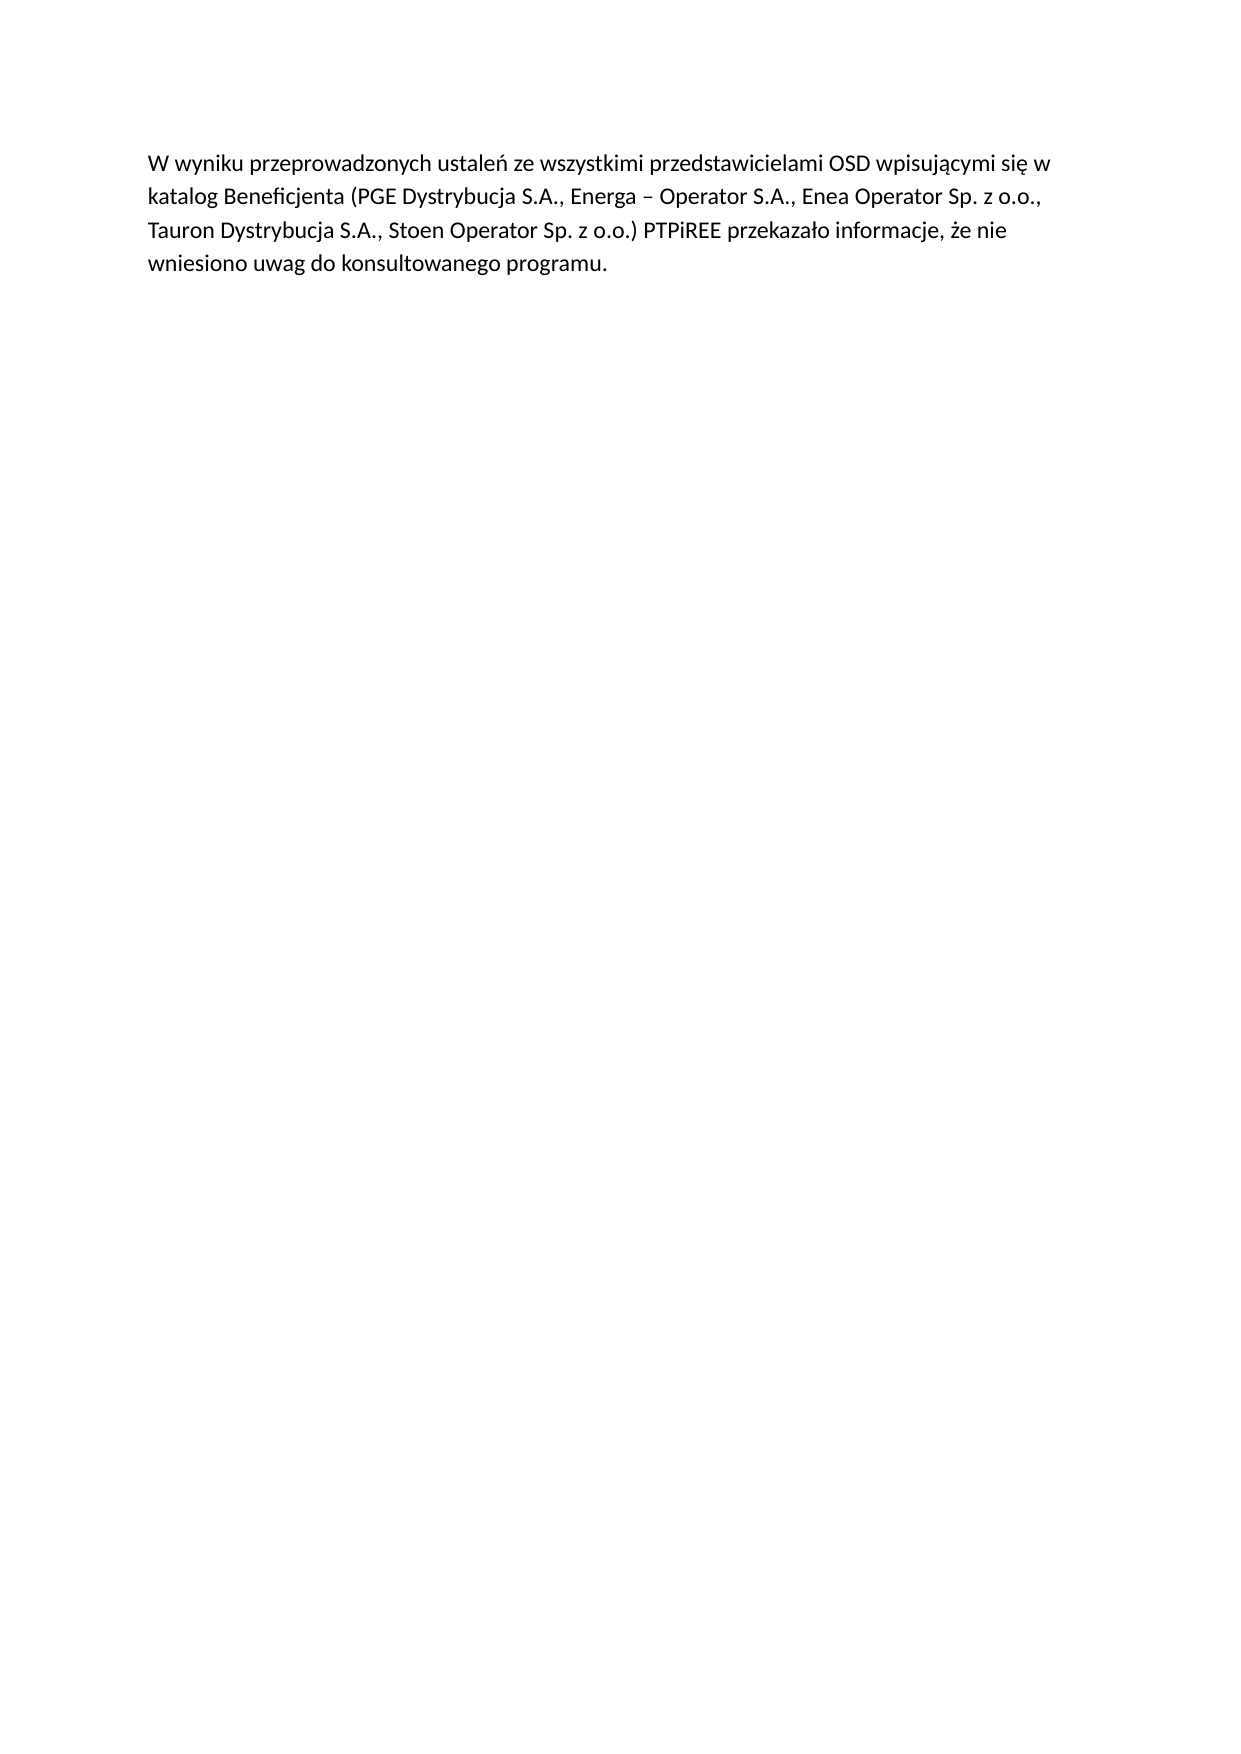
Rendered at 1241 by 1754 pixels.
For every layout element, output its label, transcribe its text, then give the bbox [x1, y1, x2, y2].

text W wyniku przeprowadzonych ustaleń ze wszystkimi przedstawicielami OSD wpisującymi się w katalog Beneficjenta (PGE Dystrybucja S.A., Energa – Operator S.A., Enea Operator Sp. z o.o., Tauron Dystrybucja S.A., Stoen Operator Sp. z o.o.) PTPiREE przekazało informacje, że nie wniesiono uwag do konsultowanego programu. [148, 148, 1093, 278]
